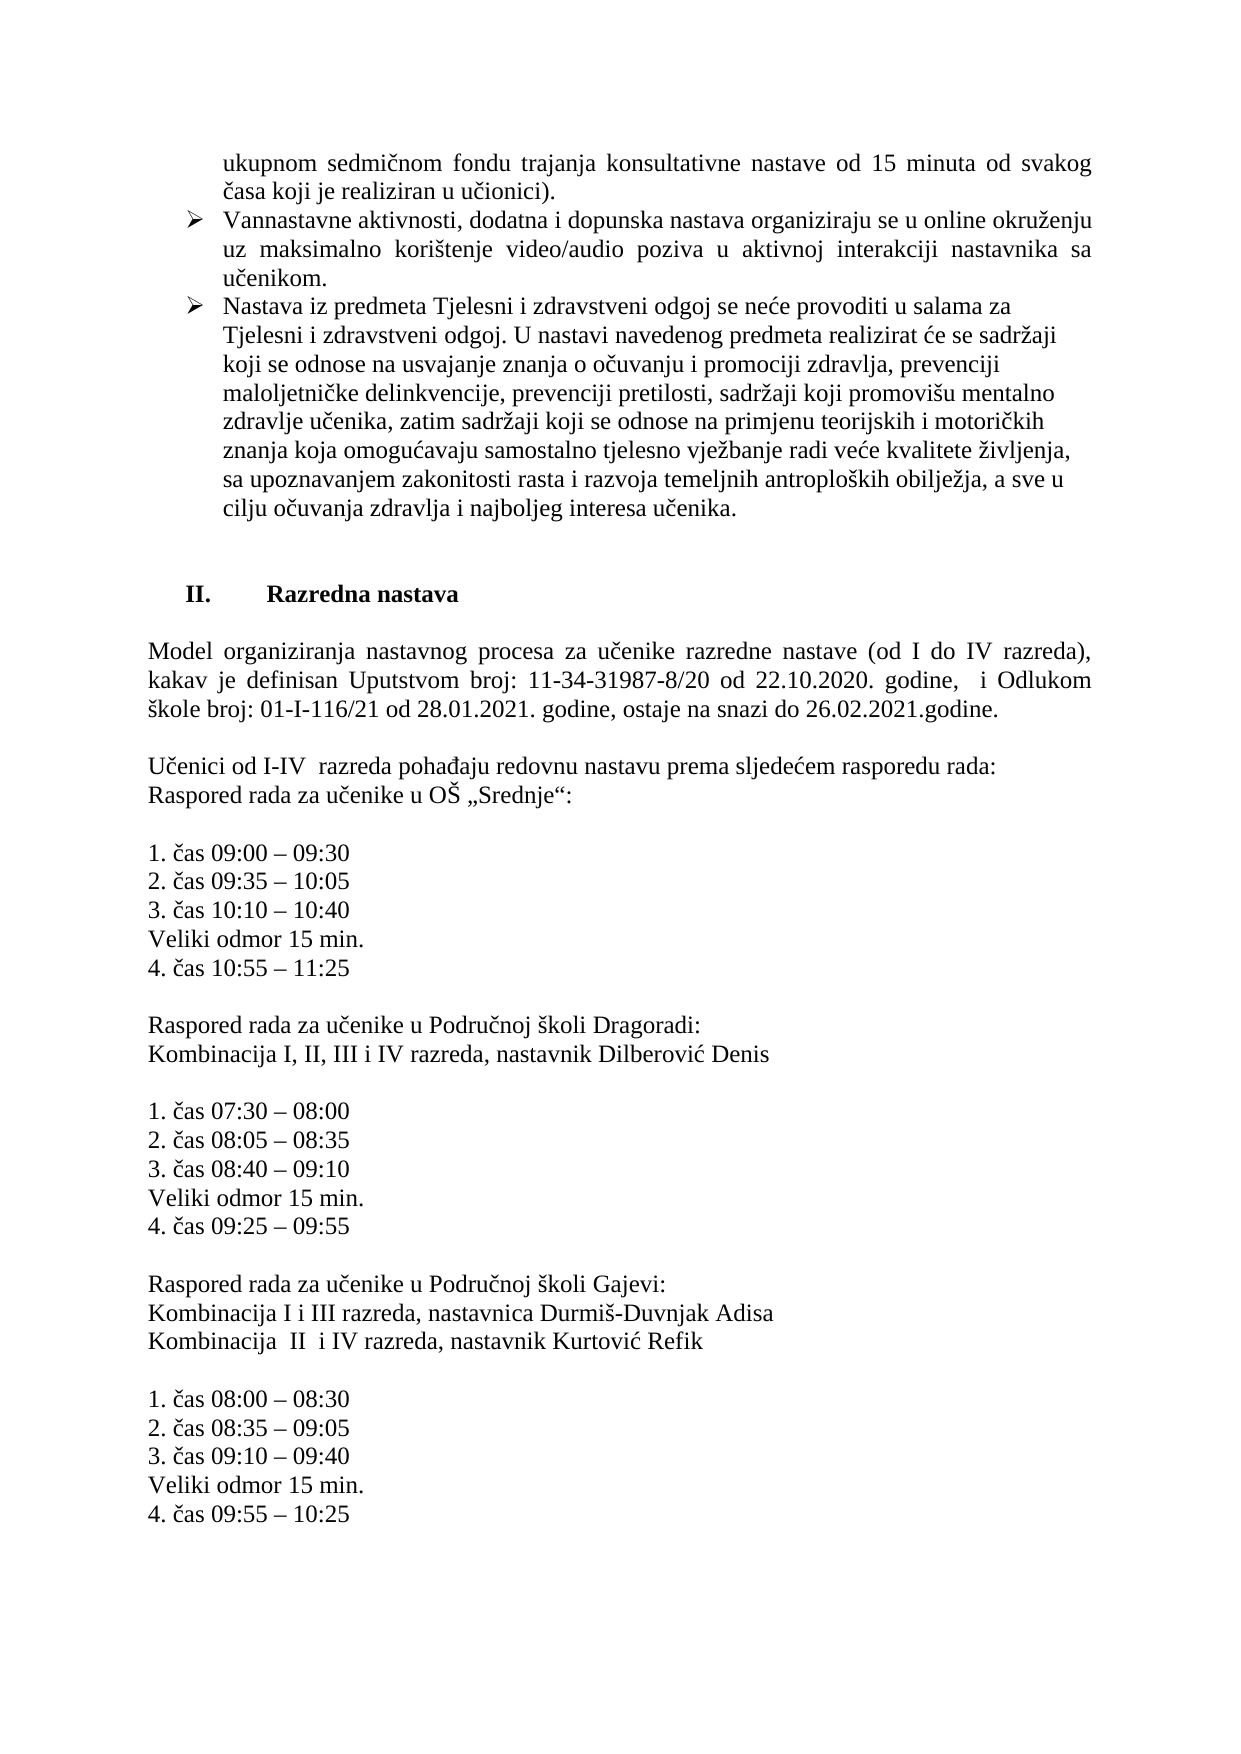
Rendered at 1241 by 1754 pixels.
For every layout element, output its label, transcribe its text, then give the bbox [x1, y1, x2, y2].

text Veliki odmor 15 min. [148, 1183, 1093, 1211]
text 1. čas 07:30 – 08:00 [148, 1096, 1093, 1125]
text 3. čas 08:40 – 09:10 [148, 1154, 1093, 1183]
text 4. čas 09:25 – 09:55 [148, 1211, 1093, 1240]
text 3. čas 09:10 – 09:40 [148, 1441, 1093, 1470]
list Nastava iz predmeta Tjelesni i zdravstveni odgoj se neće provoditi u salama za Tjelesni i zdravstveni odgoj. U nastavi navedenog predmeta realizirat će se sadržaji koji se odnose na usvajanje znanja o očuvanju i promociji zdravlja, prevenciji maloljetničke delinkvencije, prevenciji pretilosti, sadržaji koji promovišu mentalno zdravlje učenika, zatim sadržaji koji se odnose na primjenu teorijskih i motoričkih znanja koja omogućavaju samostalno tjelesno vježbanje radi veće kvalitete življenja, sa upoznavanjem zakonitosti rasta i razvoja temeljnih antroploških obilježja, a sve u cilju očuvanja zdravlja i najboljeg interesa učenika. [185, 291, 1093, 521]
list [185, 148, 1093, 205]
text Raspored rada za učenike u OŠ „Srednje“: [148, 780, 1093, 809]
text Kombinacija I, II, III i IV razreda, nastavnik Dilberović Denis [148, 1039, 1093, 1068]
text 2. čas 08:35 – 09:05 [148, 1413, 1093, 1441]
text 4. čas 10:55 – 11:25 [148, 953, 1093, 981]
text 4. čas 09:55 – 10:25 [148, 1499, 1093, 1528]
text Raspored rada za učenike u Područnoj školi Gajevi: [148, 1269, 1093, 1298]
text Veliki odmor 15 min. [148, 924, 1093, 953]
text 2. čas 09:35 – 10:05 [148, 866, 1093, 895]
text Veliki odmor 15 min. [148, 1470, 1093, 1499]
text 2. čas 08:05 – 08:35 [148, 1125, 1093, 1154]
list Razredna nastava [185, 579, 1093, 608]
text 1. čas 08:00 – 08:30 [148, 1384, 1093, 1413]
text Model organiziranja nastavnog procesa za učenike razredne nastave (od I do IV razreda), kakav je definisan Uputstvom broj: 11-34-31987-8/20 od 22.10.2020. godine, i Odlukom škole broj: 01-I-116/21 od 28.01.2021. godine, ostaje na snazi do 26.02.2021.godine. [148, 636, 1093, 723]
text Raspored rada za učenike u Područnoj školi Dragoradi: [148, 1010, 1093, 1039]
text 3. čas 10:10 – 10:40 [148, 895, 1093, 924]
text Učenici od I-IV razreda pohađaju redovnu nastavu prema sljedećem rasporedu rada: [148, 751, 1093, 780]
text Kombinacija I i III razreda, nastavnica Durmiš-Duvnjak Adisa [148, 1298, 1093, 1326]
text Kombinacija II i IV razreda, nastavnik Kurtović Refik [148, 1326, 1093, 1355]
list Vannastavne aktivnosti, dodatna i dopunska nastava organiziraju se u online okruženju uz maksimalno korištenje video/audio poziva u aktivnoj interakciji nastavnika sa učenikom. [185, 205, 1093, 291]
text 1. čas 09:00 – 09:30 [148, 838, 1093, 866]
